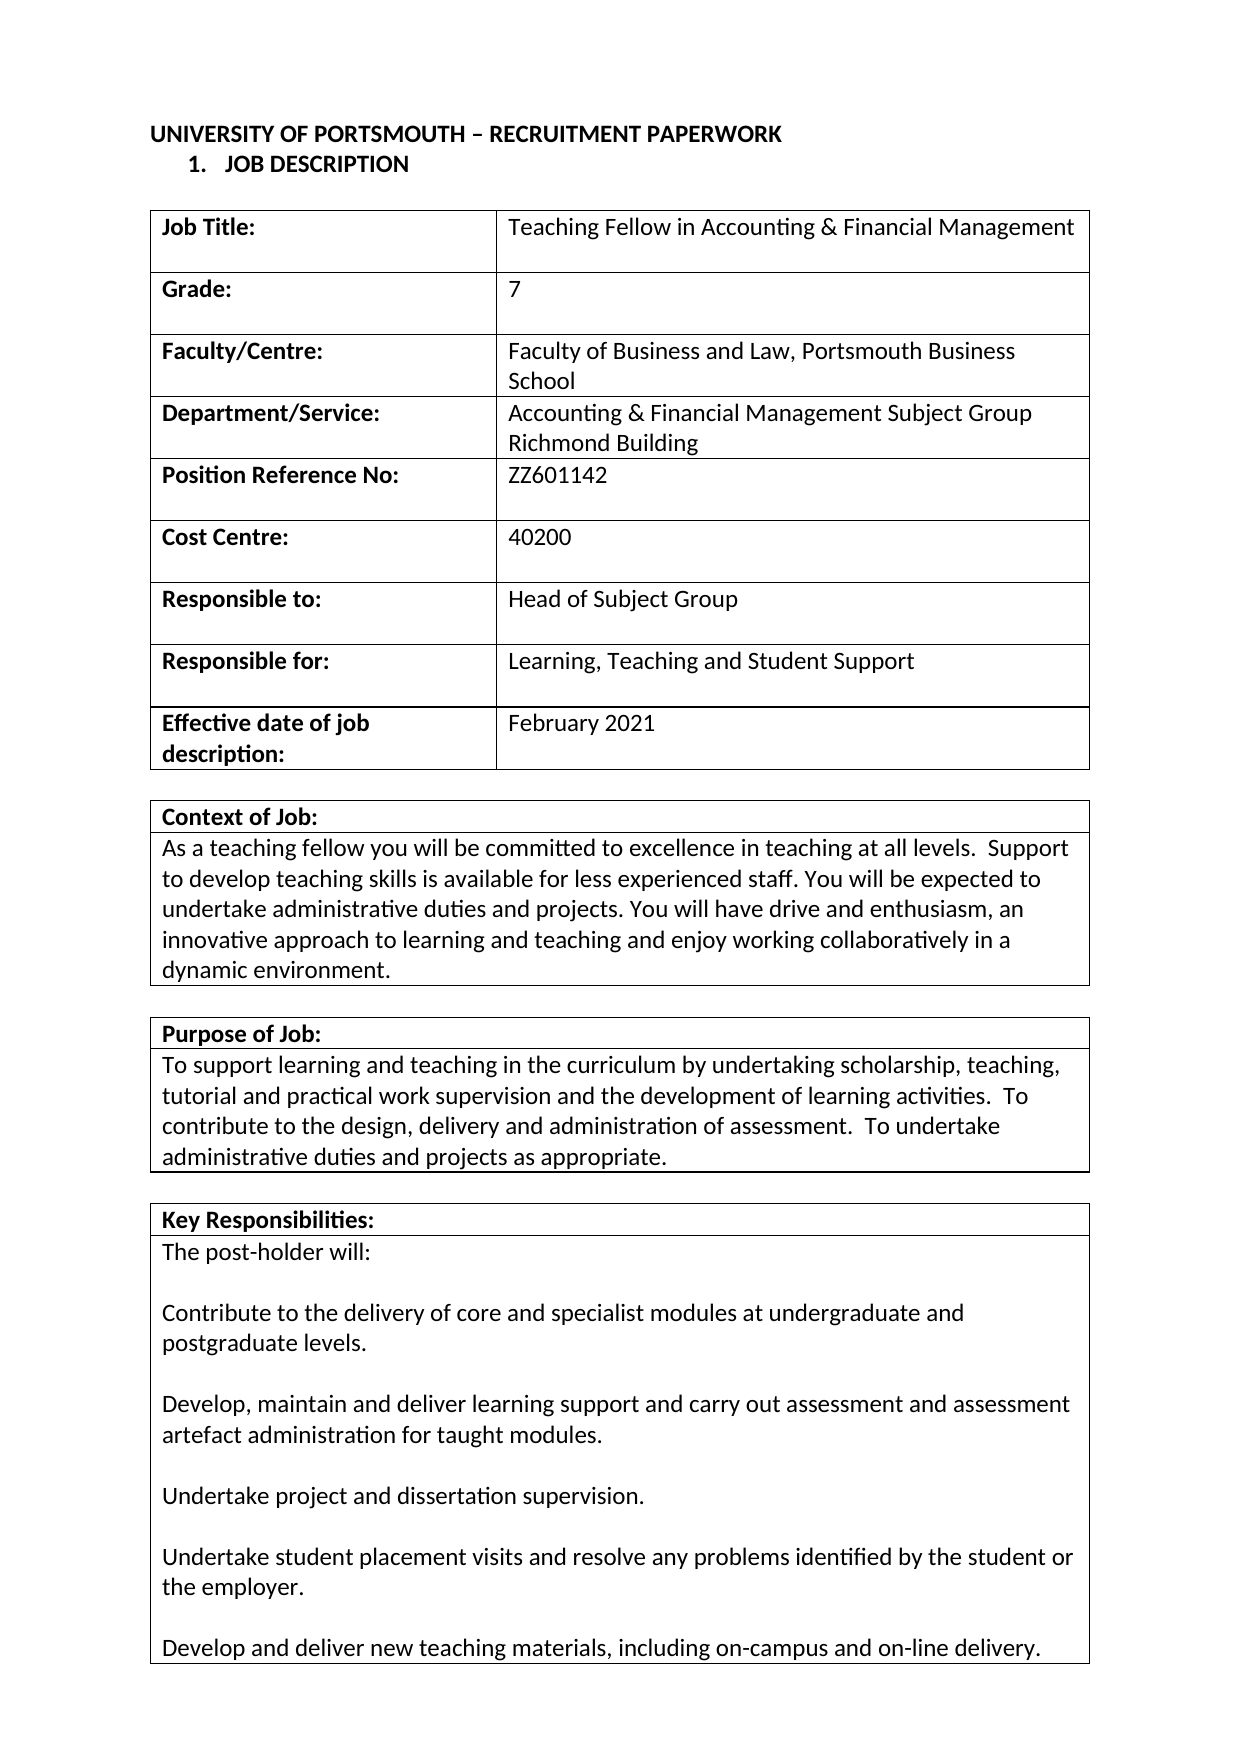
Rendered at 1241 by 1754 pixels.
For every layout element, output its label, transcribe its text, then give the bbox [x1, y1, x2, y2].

table_header Job Title: [151, 211, 496, 272]
list JOB DESCRIPTION [187, 149, 1090, 179]
table_cell Department/Service: [151, 397, 496, 458]
table_cell Accounting & Financial Management Subject Group Richmond Building [497, 397, 1089, 458]
table_cell Cost Centre: [151, 521, 496, 582]
table_cell Faculty of Business and Law, Portsmouth Business School [497, 335, 1089, 396]
table_header Context of Job: [151, 801, 1089, 832]
table_cell February 2021 [497, 708, 1089, 768]
table_cell Responsible to: [151, 583, 496, 644]
table_cell Head of Subject Group [497, 583, 1089, 644]
table_cell Position Reference No: [151, 459, 496, 520]
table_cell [151, 1236, 1089, 1663]
table_cell Responsible for: [151, 645, 496, 706]
table_cell Effective date of job description: [151, 708, 496, 768]
table_cell Faculty/Centre: [151, 335, 496, 396]
text UNIVERSITY OF PORTSMOUTH – RECRUITMENT PAPERWORK [150, 118, 1090, 149]
table_header Key Responsibilities: [151, 1204, 1089, 1234]
table_cell 7 [497, 273, 1089, 334]
table_cell ZZ601142 [497, 459, 1089, 520]
table_header Purpose of Job: [151, 1018, 1089, 1048]
table_header Teaching Fellow in Accounting & Financial Management [497, 211, 1089, 272]
table_cell Grade: [151, 273, 496, 334]
table_cell As a teaching fellow you will be committed to excellence in teaching at all levels. Support to develop teaching skills is available for less experienced staff. You will be expected to undertake administrative duties and projects. You will have drive and enthusiasm, an innovative approach to learning and teaching and enjoy working collaboratively in a dynamic environment. [151, 833, 1089, 985]
table_cell To support learning and teaching in the curriculum by undertaking scholarship, teaching, tutorial and practical work supervision and the development of learning activities. To contribute to the design, delivery and administration of assessment. To undertake administrative duties and projects as appropriate. [151, 1049, 1089, 1171]
table_cell Learning, Teaching and Student Support [497, 645, 1089, 706]
table_cell 40200 [497, 521, 1089, 582]
